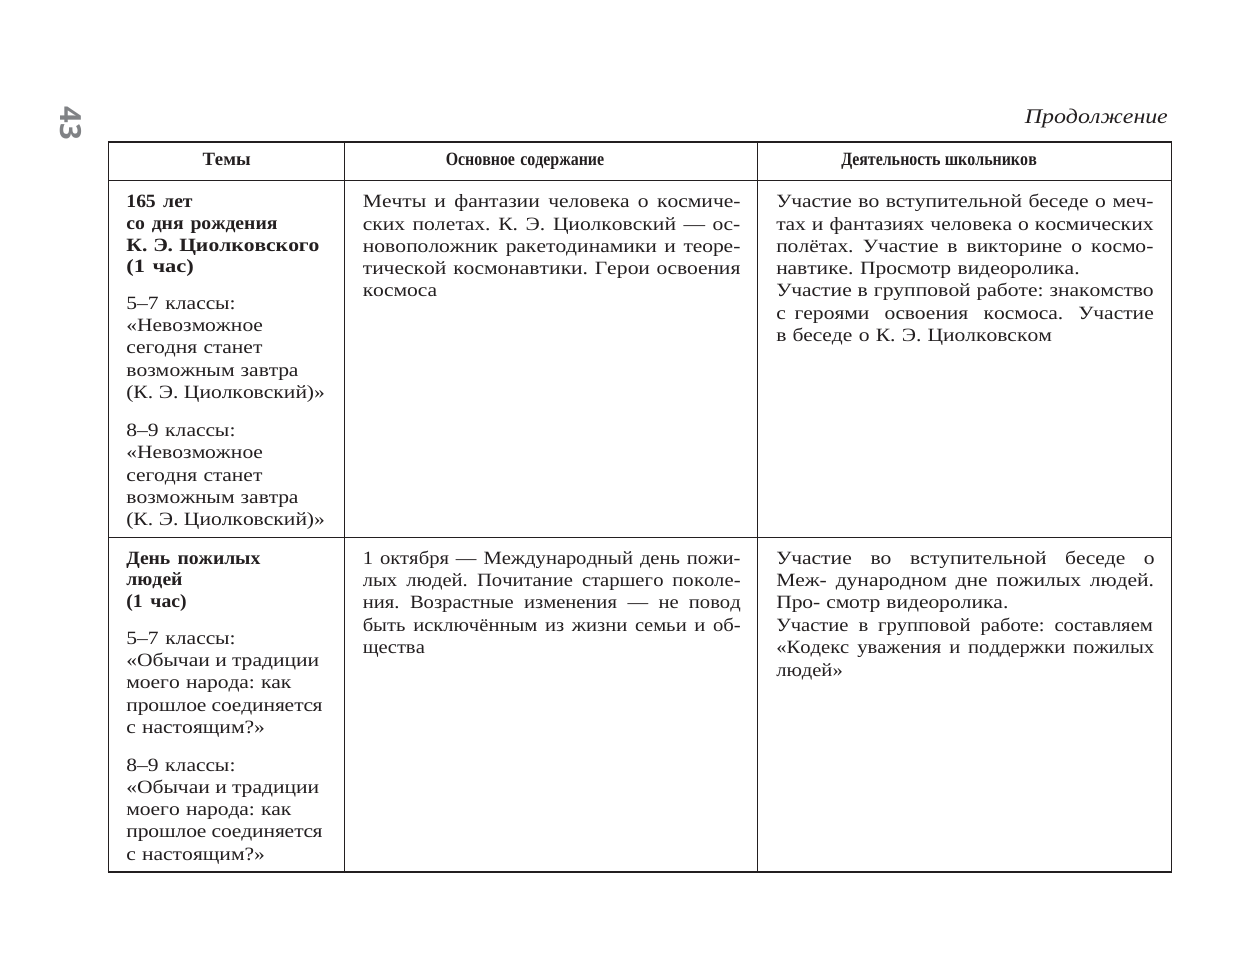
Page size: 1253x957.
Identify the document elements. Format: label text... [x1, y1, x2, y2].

table_cell Участие во вступительной беседе о Меж- дународном дне пожилых людей. Про- смотр видеоролика. Участие в групповой работе: составляем «Кодекс уважения и поддержки пожилых людей» [758, 538, 1171, 746]
table_cell Мечты и фантазии человека о космиче- ских полетах. К. Э. Циолковский — ос- новоположник ракетодинамики и теоре- тической космонавтики. Герои освоения космоса [345, 181, 757, 411]
table_cell [345, 746, 757, 871]
table_cell 8–9 классы: «Невозможное сегодня станет возможным завтра (К. Э. Циолковский)» [109, 411, 344, 537]
table_header Темы [109, 143, 344, 180]
table_cell 8–9 классы: «Обычаи и традиции моего народа: как прошлое соединяется с настоящим?» [109, 746, 344, 871]
table_cell [345, 411, 757, 537]
table_header Деятельность школьников [758, 143, 1171, 180]
text Продолжение [96, 103, 1170, 128]
table_cell 1 октября — Международный день пожи- лых людей. Почитание старшего поколе- ния. Возрастные изменения — не повод быть исключённым из жизни семьи и об- щества [345, 538, 757, 746]
table_cell 165 лет со дня рождения К. Э. Циолковского (1 час) 5–7 классы: «Невозможное сегодня станет возможным завтра (К. Э. Циолковский)» [109, 181, 344, 411]
table_cell Участие во вступительной беседе о меч- тах и фантазиях человека о космических полётах. Участие в викторине о космо- навтике. Просмотр видеоролика. Участие в групповой работе: знакомство с героями освоения космоса. Участие в беседе о К. Э. Циолковском [758, 181, 1171, 411]
table_header Основное содержание [345, 143, 757, 180]
table_cell [758, 746, 1171, 871]
table_cell День пожилых людей (1 час) 5–7 классы: «Обычаи и традиции моего народа: как прошлое соединяется с настоящим?» [109, 538, 344, 746]
table_cell [758, 411, 1171, 537]
